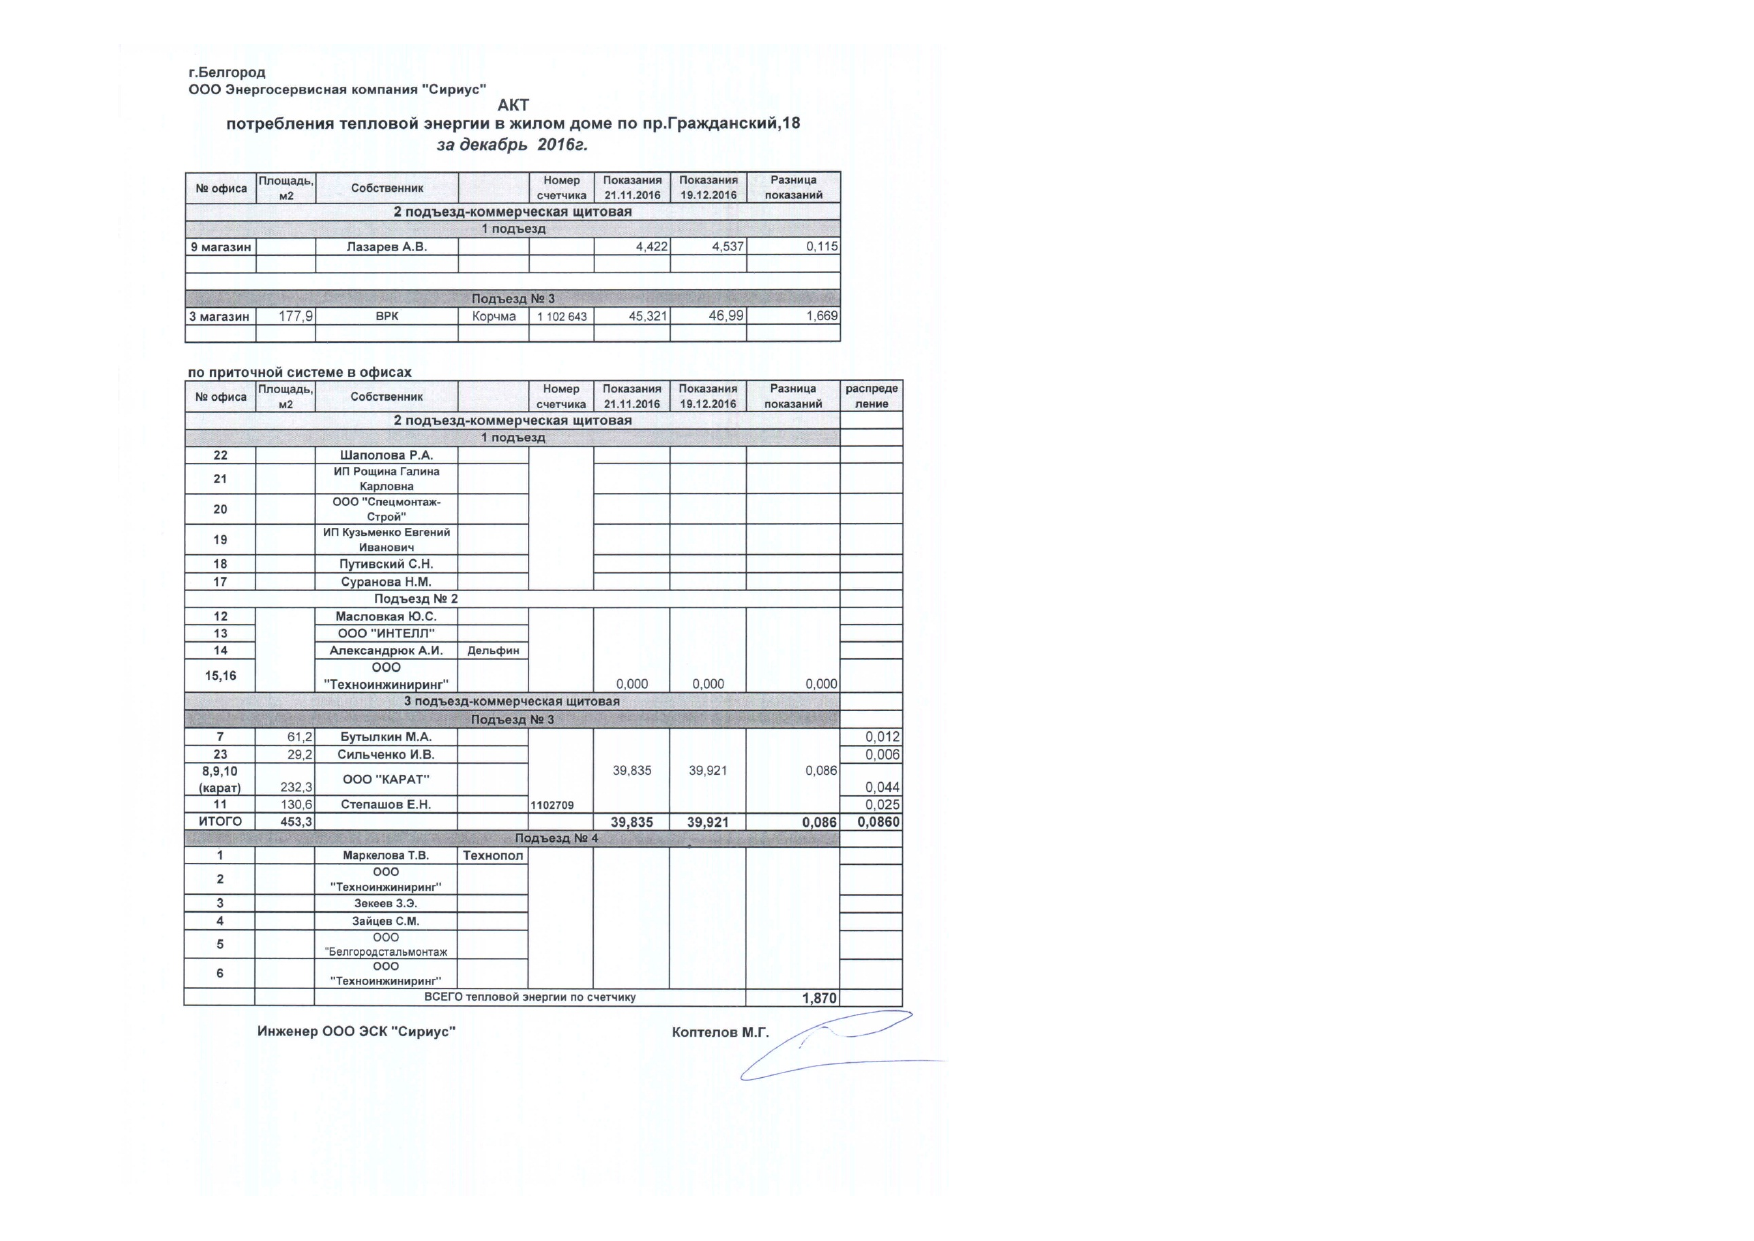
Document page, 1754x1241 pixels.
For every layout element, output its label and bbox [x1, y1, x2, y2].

picture [118, 44, 949, 1196]
